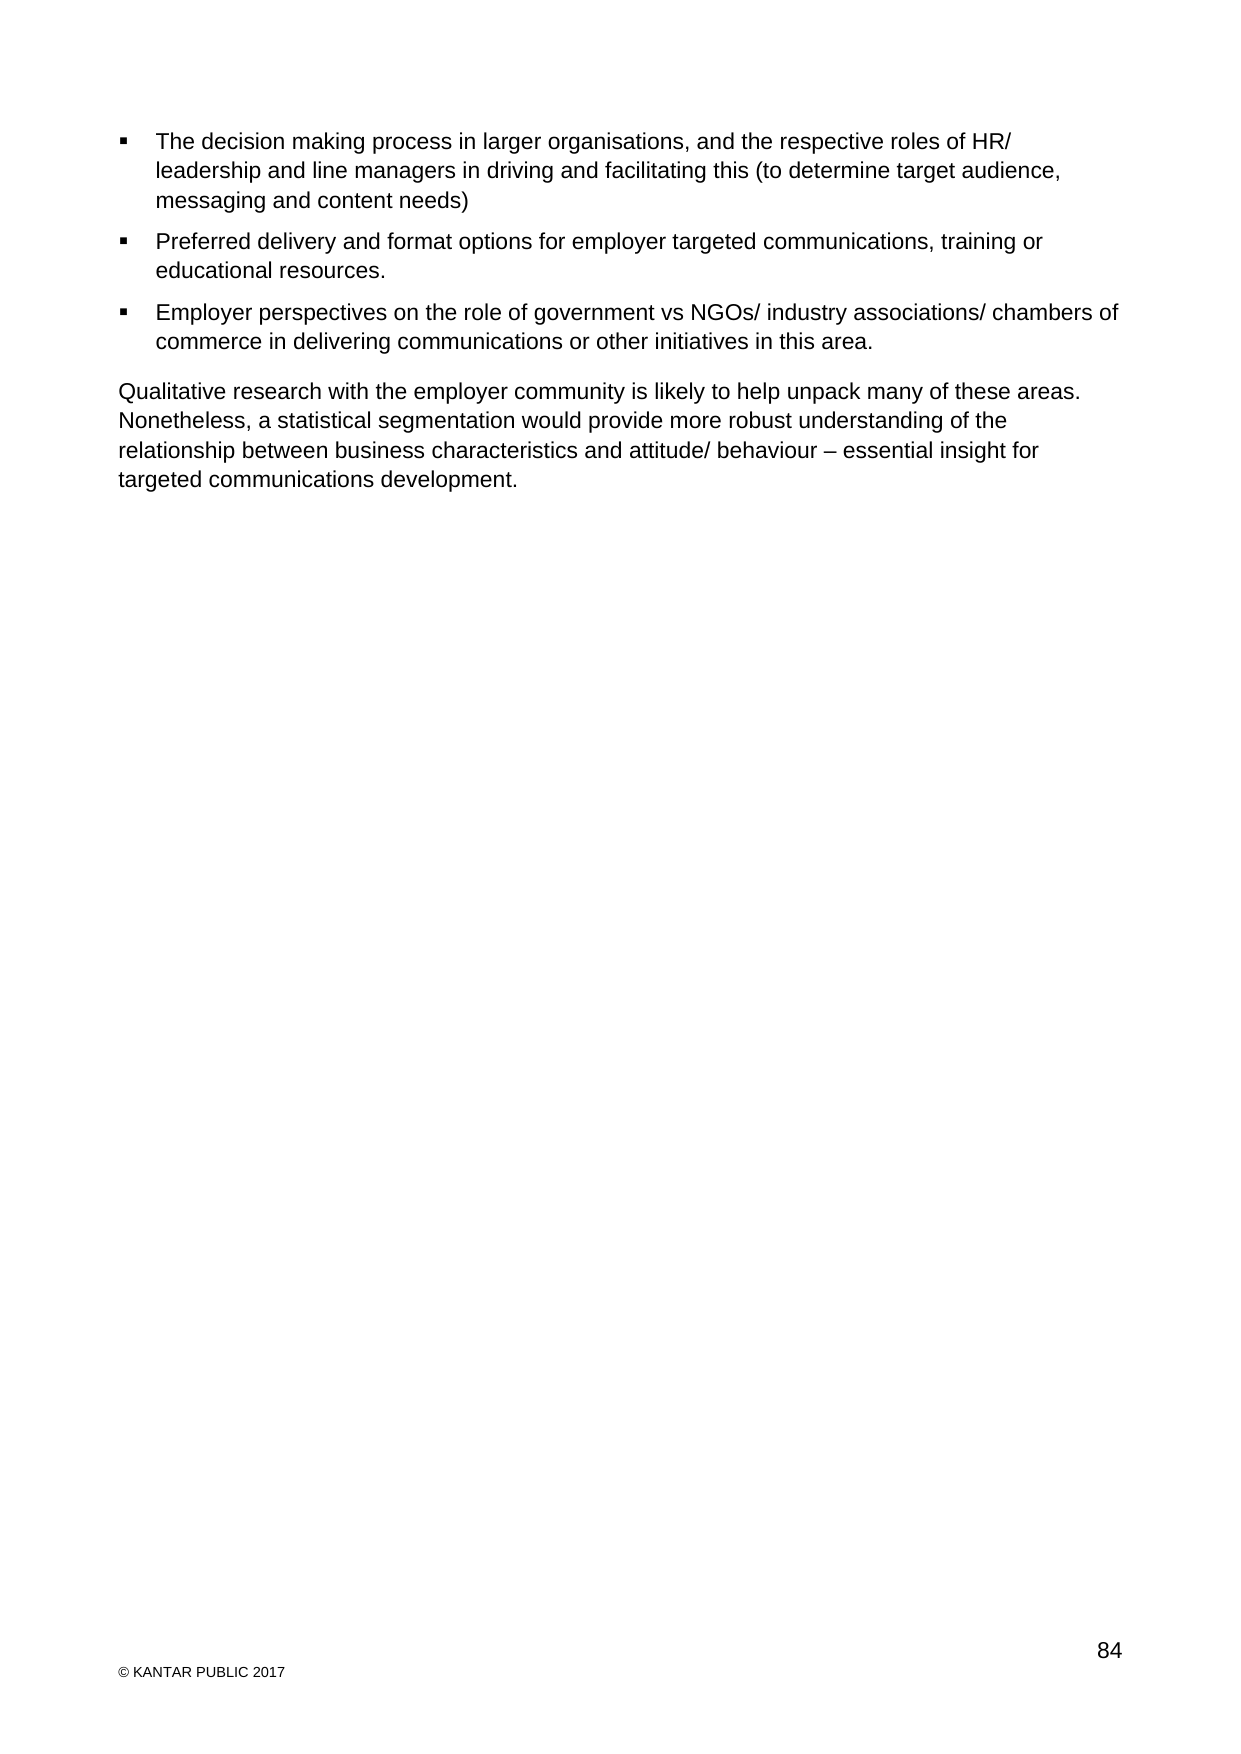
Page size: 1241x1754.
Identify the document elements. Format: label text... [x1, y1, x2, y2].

list Employer perspectives on the role of government vs NGOs/ industry associations/ chambers of commerce in delivering communications or other initiatives in this area. [118, 297, 1122, 356]
list The decision making process in larger organisations, and the respective roles of HR/ leadership and line managers in driving and facilitating this (to determine target audience, messaging and content needs) [118, 126, 1122, 214]
text Qualitative research with the employer community is likely to help unpack many of these areas. Nonetheless, a statistical segmentation would provide more robust understanding of the relationship between business characteristics and attitude/ behaviour – essential insight for targeted communications development. [118, 376, 1122, 493]
list Preferred delivery and format options for employer targeted communications, training or educational resources. [118, 226, 1122, 285]
